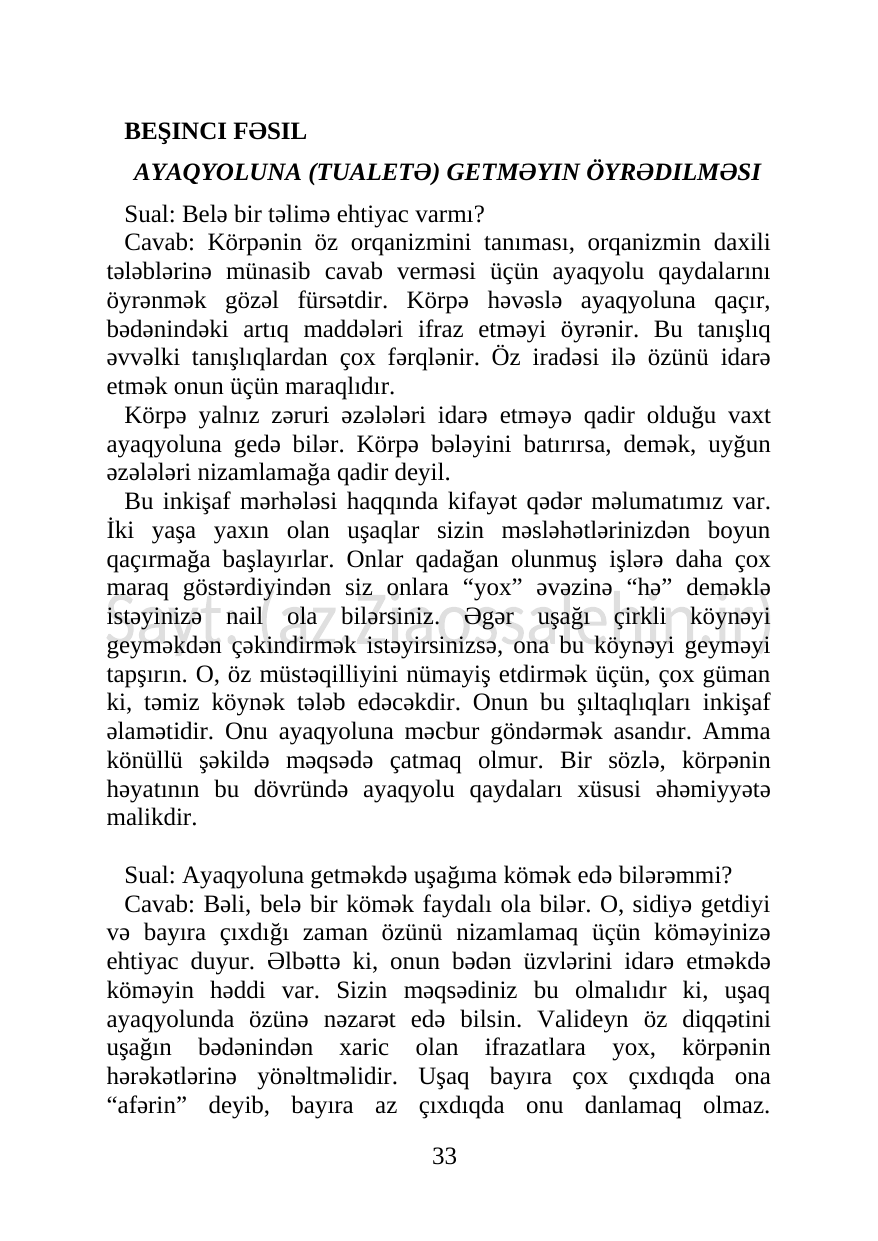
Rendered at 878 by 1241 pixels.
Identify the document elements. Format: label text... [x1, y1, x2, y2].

subtitle Beşinci fəsil [106, 116, 771, 145]
text Sual: Belə bir təlimə ehtiyac varmı? [106, 199, 771, 227]
text Körpə yalnız zəruri əzələləri idarə etməyə qadir olduğu vaxt ayaqyoluna gedə bilər. Körpə bələyini batırırsa, demək, uyğun əzələləri nizamlamağa qadir deyil. [106, 400, 771, 486]
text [106, 889, 771, 1119]
text Sual: Ayaqyoluna getməkdə uşağıma kömək edə bilərəmmi? [106, 860, 771, 889]
text Cavab: Körpənin öz orqanizmini tanıması, orqanizmin daxili tələblərinə münasib cavab verməsi üçün ayaqyolu qaydalarını öyrənmək gözəl fürsətdir. Körpə həvəslə ayaqyoluna qaçır, bədənindəki artıq maddələri ifraz etməyi öyrənir. Bu tanışlıq əvvəlki tanışlıqlardan çox fərqlənir. Öz iradəsi ilə özünü idarə etmək onun üçün maraqlıdır. [106, 227, 771, 400]
text Bu inkişaf mərhələsi haqqında kifayət qədər məlumatımız var. İki yaşa yaxın olan uşaqlar sizin məsləhətlərinizdən boyun qaçırmağa başlayırlar. Onlar qadağan olunmuş işlərə daha çox maraq göstərdiyindən siz onlara “yox” əvəzinə “hə” deməklə istəyinizə nail ola bilərsiniz. Əgər uşağı çirkli köynəyi geyməkdən çəkindirmək istəyirsinizsə, ona bu köynəyi geyməyi tapşırın. O, öz müstəqilliyini nümayiş etdirmək üçün, çox güman ki, təmiz köynək tələb edəcəkdir. Onun bu şıltaqlıqları inkişaf əlamətidir. Onu ayaqyoluna məcbur göndərmək asandır. Amma könüllü şəkildə məqsədə çatmaq olmur. Bir sözlə, körpənin həyatının bu dövründə ayaqyolu qaydaları xüsusi əhəmiyyətə malikdir. [106, 486, 771, 831]
subtitle Ayaqyoluna (tualetə) getməyin öyrədilməsi [106, 157, 771, 186]
